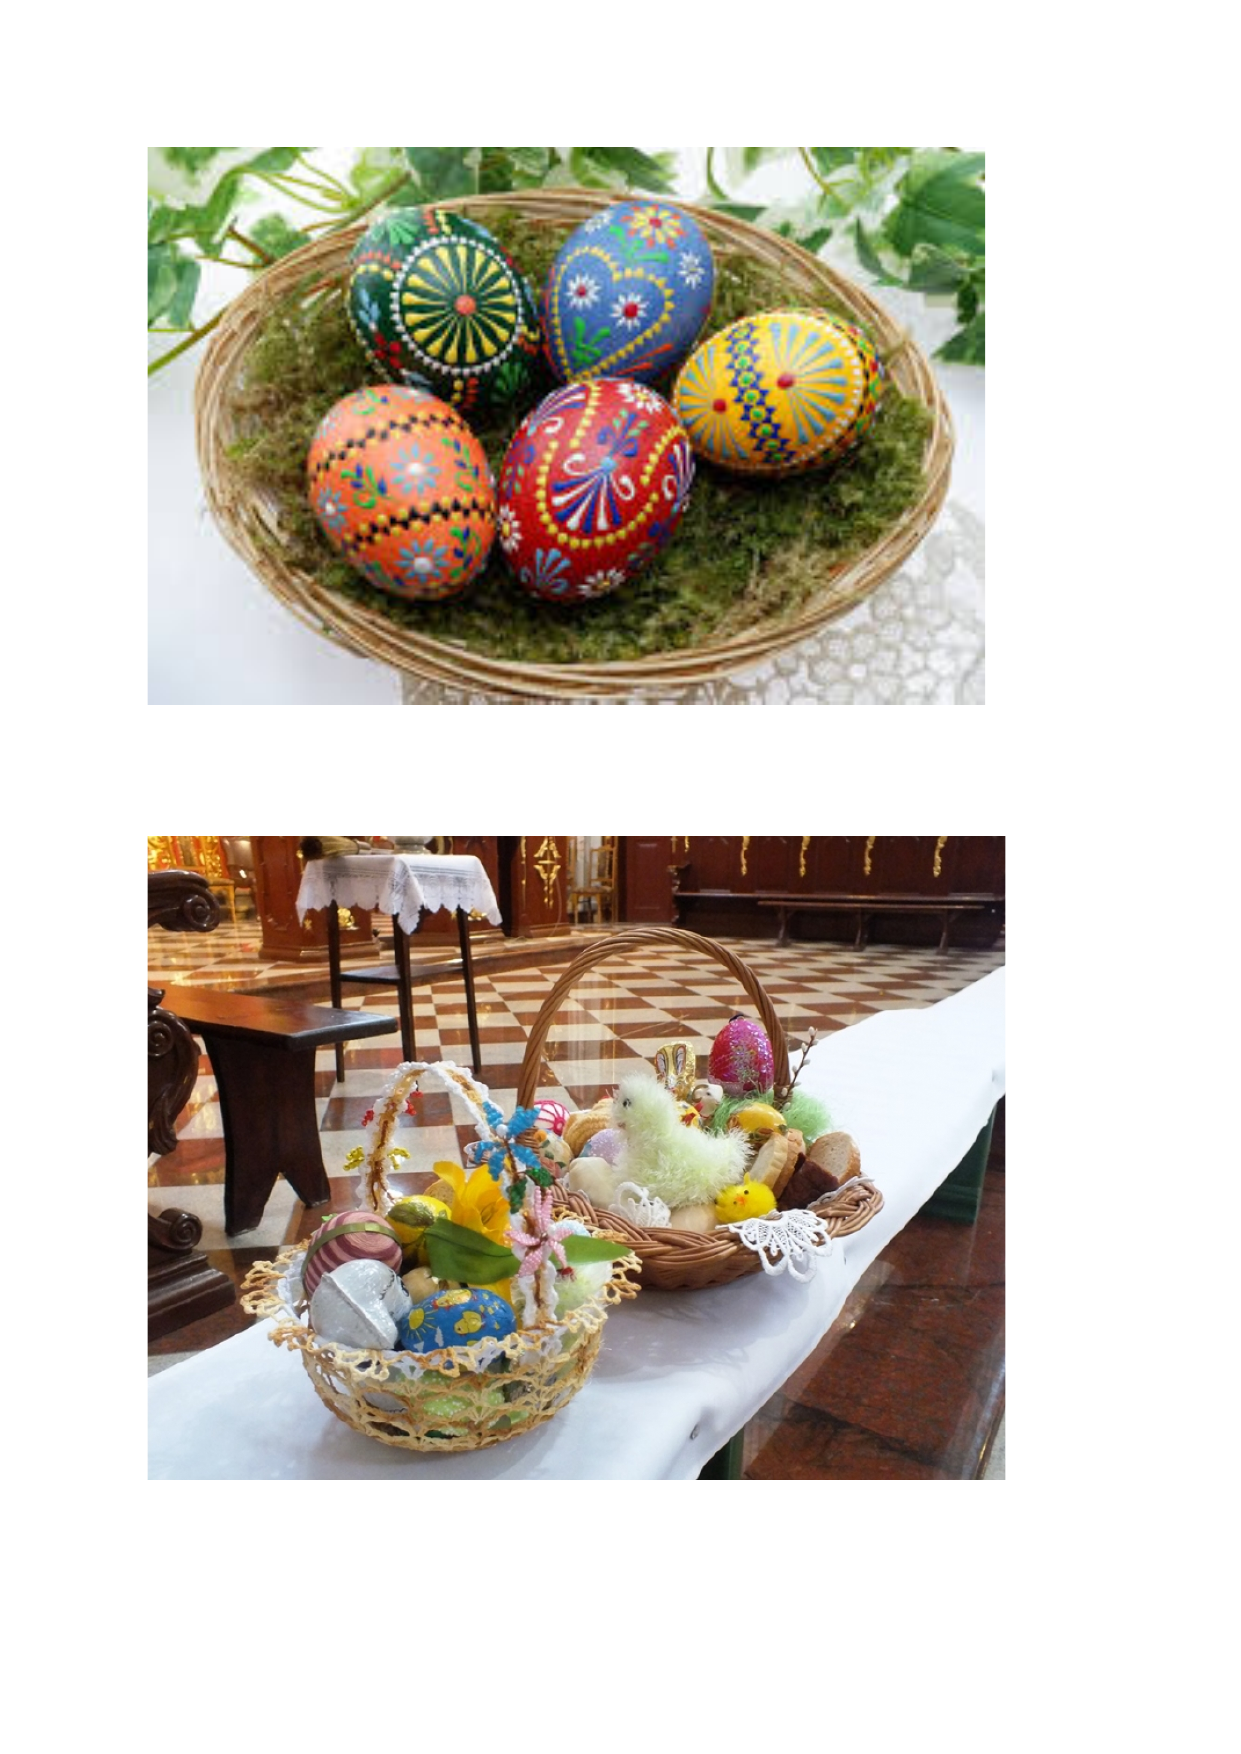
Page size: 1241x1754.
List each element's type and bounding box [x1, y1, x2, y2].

picture [147, 147, 985, 705]
picture [147, 836, 1006, 1480]
